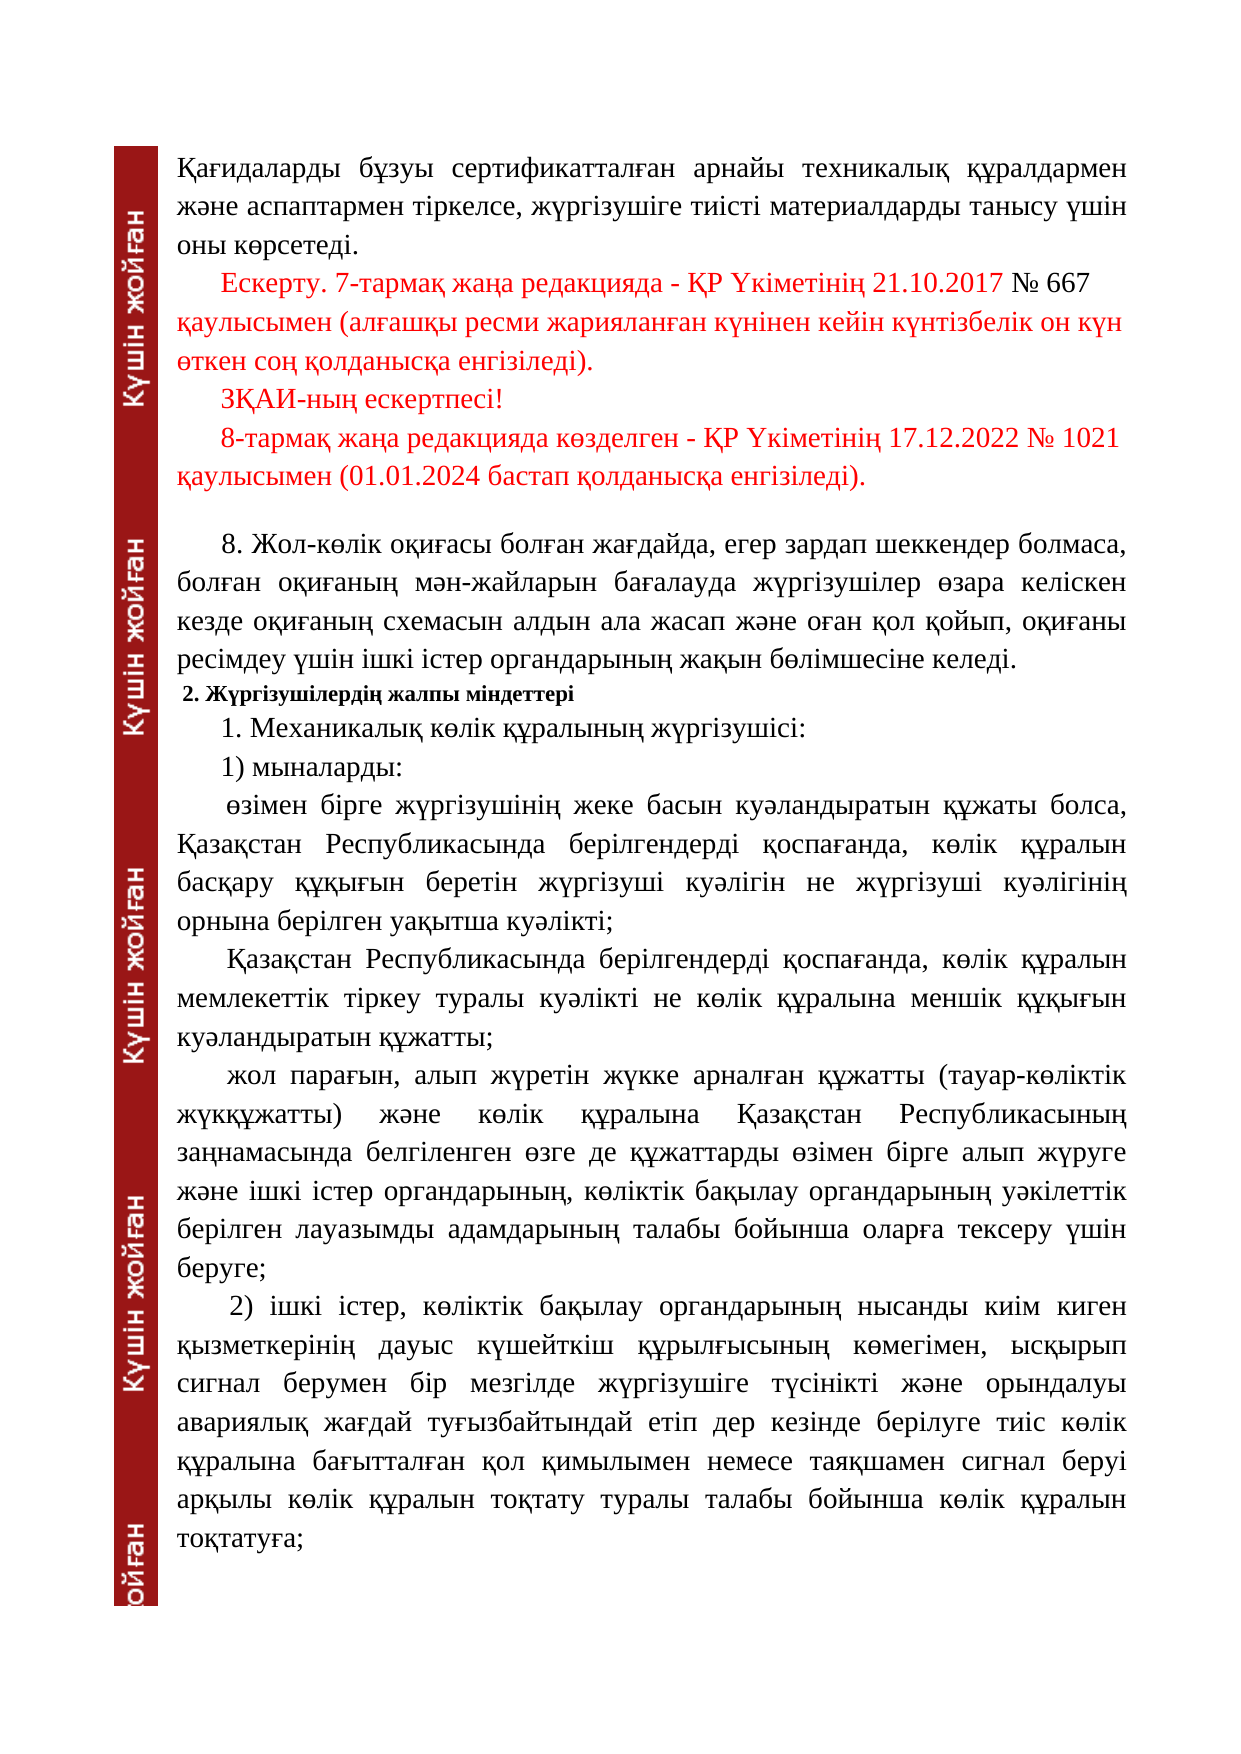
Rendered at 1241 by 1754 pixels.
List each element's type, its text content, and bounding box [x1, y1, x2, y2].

picture [114, 261, 158, 266]
picture [114, 744, 158, 749]
text 1. Механикалық көлік құралының жүргізушісі: [112, 710, 1128, 744]
picture [114, 146, 158, 150]
picture [114, 522, 158, 526]
text 2. Жүргізушілердің жалпы міндеттері [112, 680, 1128, 706]
text 8. Жол-көлік оқиғасы болған жағдайда, егер зардап шеккендер болмаса, болған оқиғаның мән-жайларын бағалауда жүргізушілер өзара келіскен кезде оқиғаның схемасын алдын ала жасап және оған қол қойып, оқиғаны ресімдеу үшін ішкі істер органдарының жақын бөлімшесіне келеді. [112, 526, 1128, 675]
picture [114, 675, 158, 680]
picture [114, 782, 158, 787]
picture [114, 1553, 158, 1606]
text Қазақстан Республикасында берілгендерді қоспағанда, көлік құралын мемлекеттік тіркеу туралы куәлікті не көлік құралына меншік құқығын куәландыратын құжатты; [112, 942, 1128, 1052]
picture [114, 1052, 158, 1057]
text 2) ішкі істер, көліктік бақылау органдарының нысанды киім киген қызметкерінің дауыс күшейткіш құрылғысының көмегімен, ысқырып сигнал берумен бір мезгілде жүргізушіге түсінікті және орындалуы авариялық жағдай туғызбайтындай етіп дер кезінде берілуге тиіс көлік құралына бағытталған қол қимылымен немесе таяқшамен сигнал беруі арқылы көлік құралын тоқтату туралы талабы бойынша көлік құралын тоқтатуға; [112, 1288, 1128, 1553]
text Ескерту. 7-тармақ жаңа редакцияда - ҚР Үкіметінің 21.10.2017 № 667 қаулысымен (алғашқы ресми жарияланған күнінен кейін күнтізбелік он күн өткен соң қолданысқа енгізіледі). ЗҚАИ-ның ескертпесі! 8-тармақ жаңа редакцияда көзделген - ҚР Үкіметінің 17.12.2022 № 1021 қаулысымен (01.01.2024 бастап қолданысқа енгізіледі). [112, 266, 1128, 522]
picture [114, 706, 158, 710]
text өзімен бірге жүргізушінің жеке басын куәландыратын құжаты болса, Қазақстан Республикасында берілгендерді қоспағанда, көлік құралын басқару құқығын беретін жүргізуші куәлігін не жүргізуші куәлігінің орнына берілген уақытша куәлікті; [112, 787, 1128, 937]
picture [114, 1283, 158, 1288]
text жол парағын, алып жүретін жүкке арналған құжатты (тауар-көліктік жүкқұжатты) және көлік құралына Қазақстан Республикасының заңнамасында белгіленген өзге де құжаттарды өзімен бірге алып жүруге және ішкі істер органдарының, көліктік бақылау органдарының уәкілеттік берілген лауазымды адамдарының талабы бойынша оларға тексеру үшін беруге; [112, 1057, 1128, 1283]
text 1) мыналарды: [112, 749, 1128, 782]
picture [114, 937, 158, 942]
